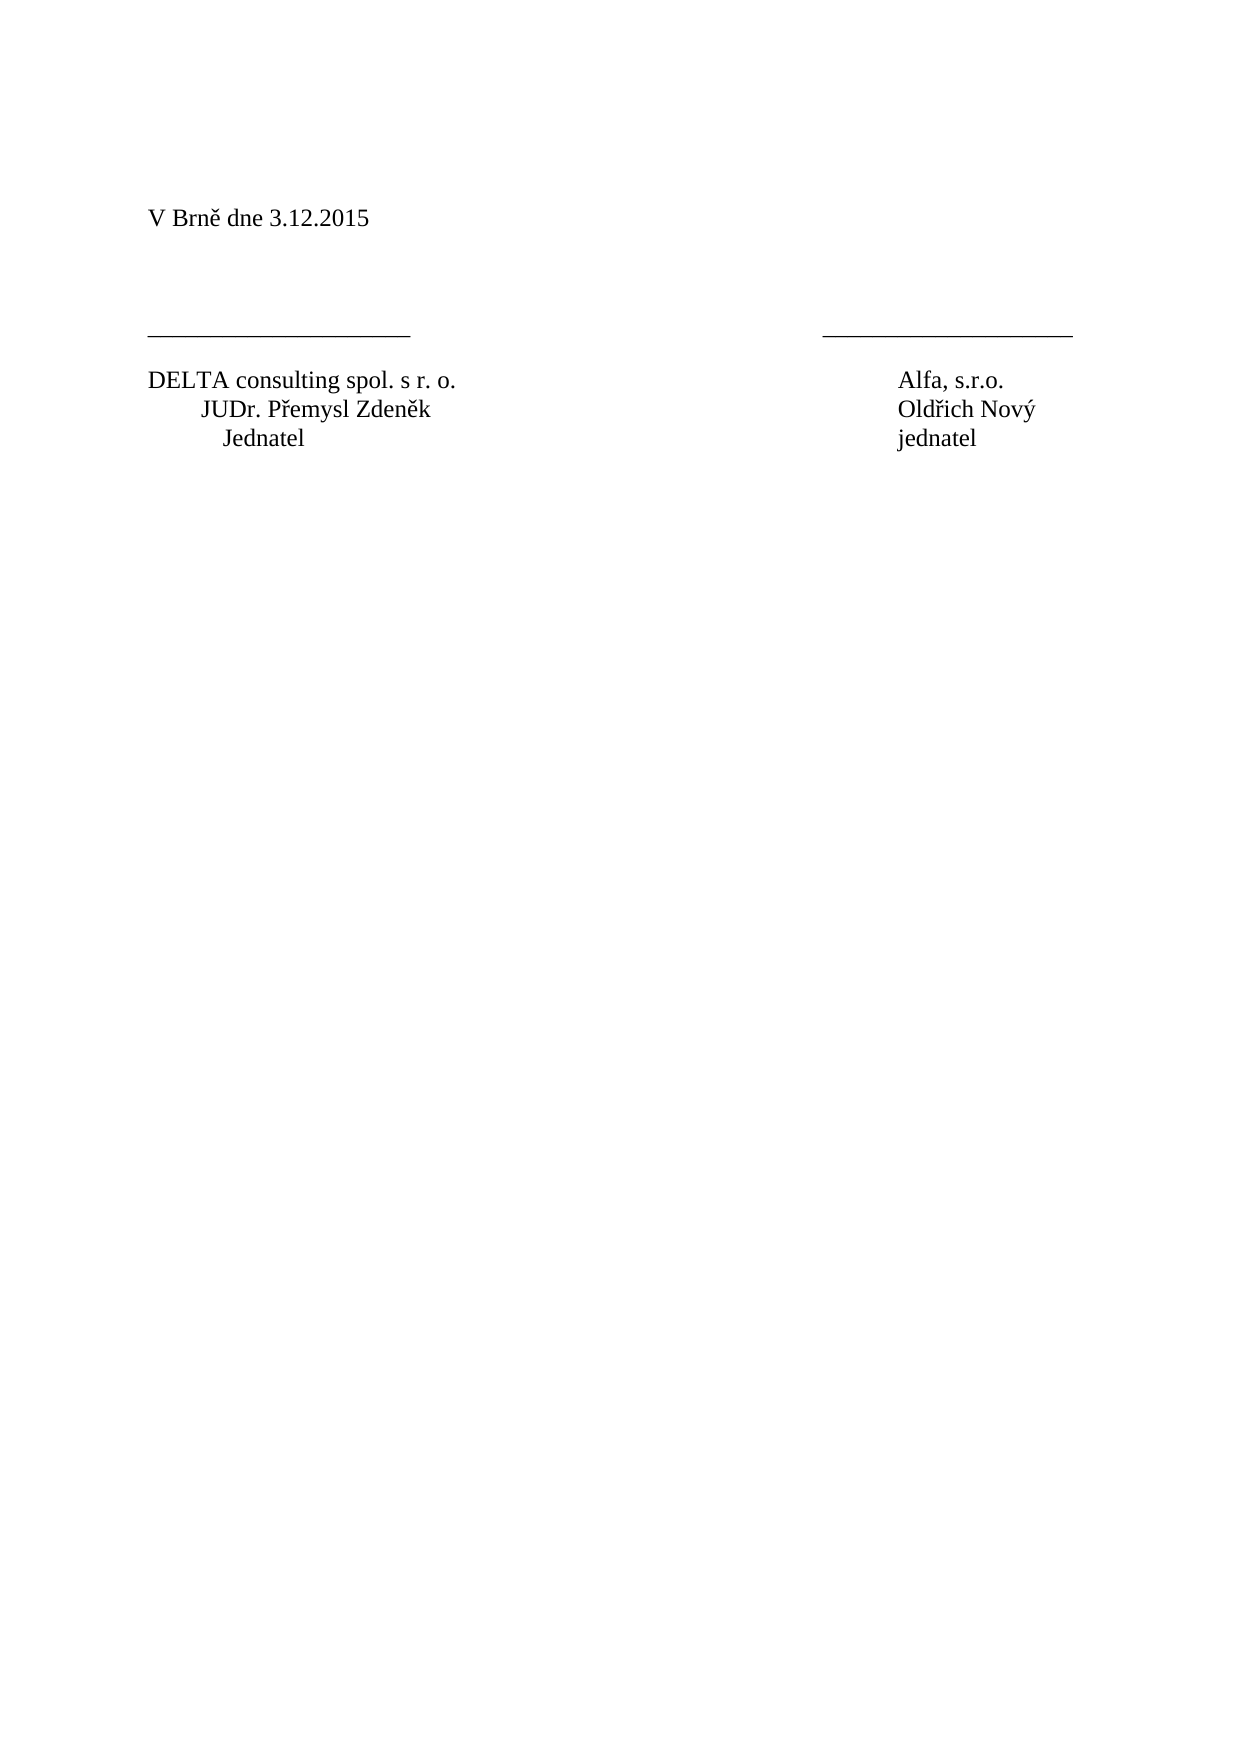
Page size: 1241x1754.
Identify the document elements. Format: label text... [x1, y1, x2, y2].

text DELTA consulting spol. s r. o. Alfa, s.r.o. [148, 365, 1093, 394]
text JUDr. Přemysl Zdeněk Oldřich Nový [148, 394, 1093, 423]
text V Brně dne 3.12.2015 [148, 203, 1093, 232]
text _____________________ ____________________ [148, 311, 1093, 340]
text Jednatel jednatel [148, 423, 1093, 451]
